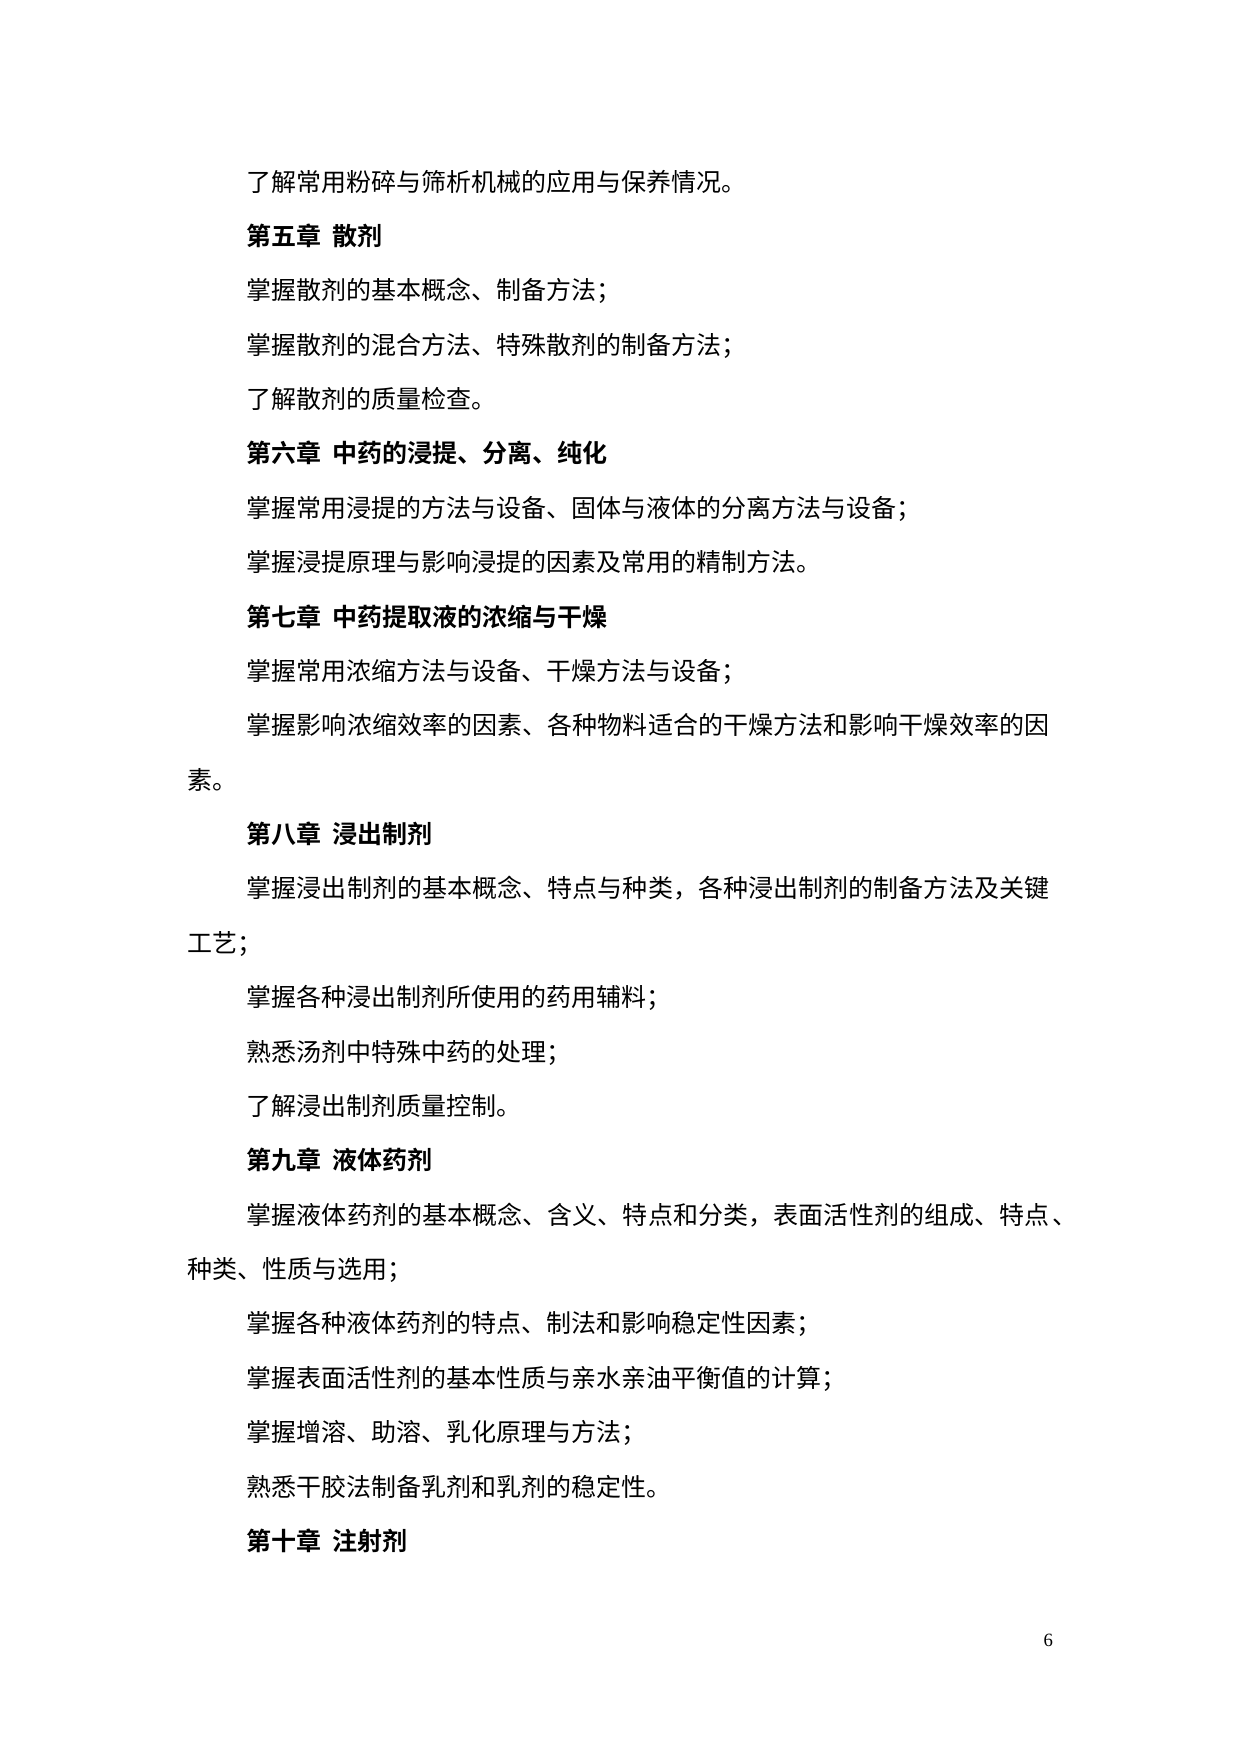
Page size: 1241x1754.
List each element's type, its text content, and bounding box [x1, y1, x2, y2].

text 第八章 浸出制剂 [246, 814, 1053, 851]
text 了解浸出制剂质量控制。 [246, 1086, 1053, 1123]
text 掌握各种浸出制剂所使用的药用辅料； [246, 978, 1053, 1014]
text 了解常用粉碎与筛析机械的应用与保养情况。 [246, 162, 1053, 198]
text 熟悉汤剂中特殊中药的处理； [246, 1032, 1053, 1068]
text 掌握浸提原理与影响浸提的因素及常用的精制方法。 [246, 543, 1053, 579]
text 掌握增溶、助溶、乳化原理与方法； [246, 1413, 1053, 1449]
text 掌握表面活性剂的基本性质与亲水亲油平衡值的计算； [246, 1358, 1053, 1394]
text 掌握常用浸提的方法与设备、固体与液体的分离方法与设备； [246, 488, 1053, 524]
text 掌握散剂的基本概念、制备方法； [246, 271, 1053, 307]
text 掌握各种液体药剂的特点、制法和影响稳定性因素； [246, 1304, 1053, 1340]
text 掌握影响浓缩效率的因素、各种物料适合的干燥方法和影响干燥效率的因素。 [187, 706, 1053, 796]
text 熟悉干胶法制备乳剂和乳剂的稳定性。 [246, 1467, 1053, 1503]
text 第六章 中药的浸提、分离、纯化 [246, 434, 1053, 470]
text 第五章 散剂 [246, 216, 1053, 253]
text 第七章 中药提取液的浓缩与干燥 [246, 597, 1053, 633]
text 掌握散剂的混合方法、特殊散剂的制备方法； [246, 325, 1053, 361]
text 第十章 注射剂 [246, 1521, 1053, 1558]
text 掌握液体药剂的基本概念、含义、特点和分类，表面活性剂的组成、特点、种类、性质与选用； [187, 1195, 1053, 1286]
text 了解散剂的质量检查。 [246, 379, 1053, 416]
text 掌握常用浓缩方法与设备、干燥方法与设备； [246, 651, 1053, 688]
text 第九章 液体药剂 [246, 1141, 1053, 1177]
text 掌握浸出制剂的基本概念、特点与种类，各种浸出制剂的制备方法及关键工艺； [187, 869, 1053, 959]
